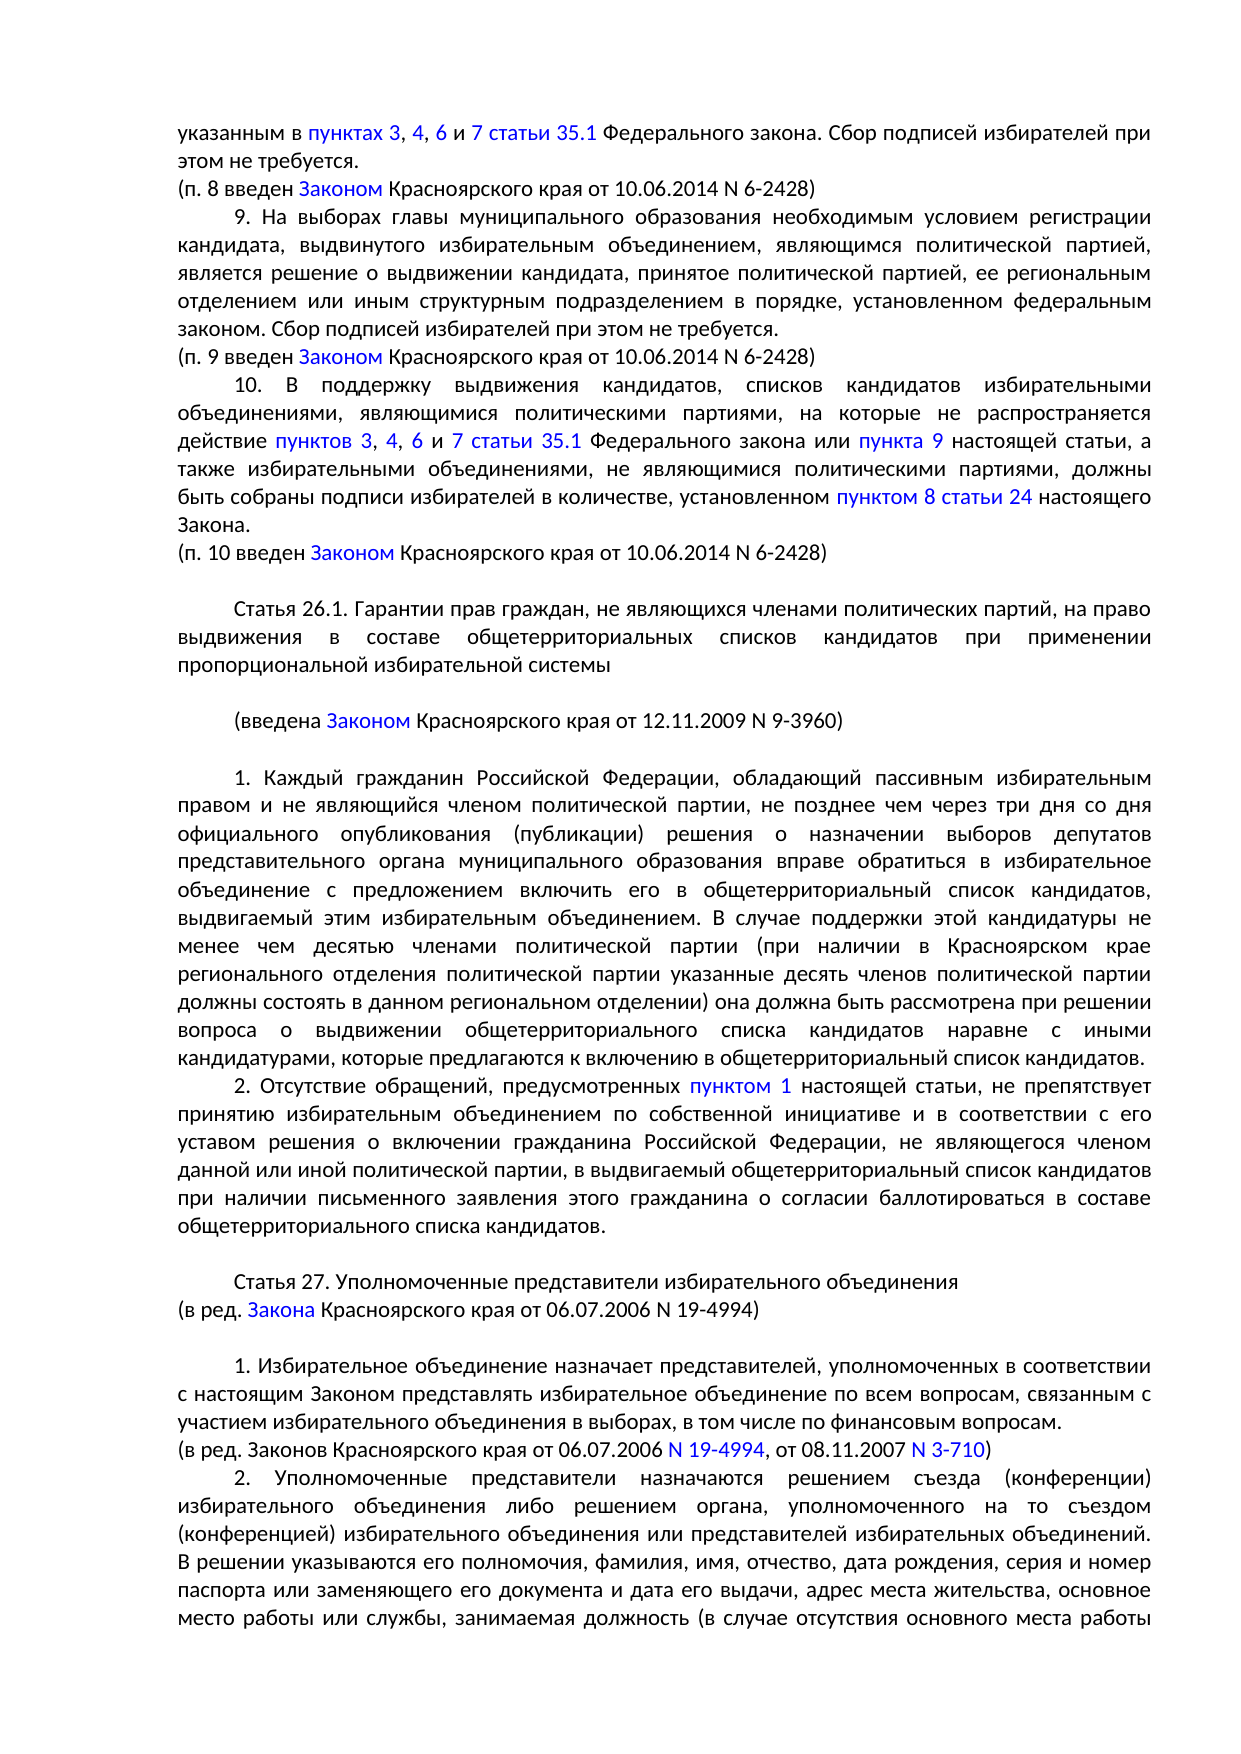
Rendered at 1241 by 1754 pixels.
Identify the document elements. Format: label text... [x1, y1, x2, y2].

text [177, 118, 1152, 174]
text 1. Каждый гражданин Российской Федерации, обладающий пассивным избирательным правом и не являющийся членом политической партии, не позднее чем через три дня со дня официального опубликования (публикации) решения о назначении выборов депутатов представительного органа муниципального образования вправе обратиться в избирательное объединение с предложением включить его в общетерриториальный список кандидатов, выдвигаемый этим избирательным объединением. В случае поддержки этой кандидатуры не менее чем десятью членами политической партии (при наличии в Красноярском крае регионального отделения политической партии указанные десять членов политической партии должны состоять в данном региональном отделении) она должна быть рассмотрена при решении вопроса о выдвижении общетерриториального списка кандидатов наравне с иными кандидатурами, которые предлагаются к включению в общетерриториальный список кандидатов. [177, 763, 1152, 1071]
text (в ред. Закона Красноярского края от 06.07.2006 N 19-4994) [177, 1295, 1152, 1323]
text Статья 27. Уполномоченные представители избирательного объединения [177, 1267, 1152, 1295]
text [177, 1463, 1152, 1631]
text 9. На выборах главы муниципального образования необходимым условием регистрации кандидата, выдвинутого избирательным объединением, являющимся политической партией, является решение о выдвижении кандидата, принятое политической партией, ее региональным отделением или иным структурным подразделением в порядке, установленном федеральным законом. Сбор подписей избирателей при этом не требуется. [177, 202, 1152, 342]
text 10. В поддержку выдвижения кандидатов, списков кандидатов избирательными объединениями, являющимися политическими партиями, на которые не распространяется действие пунктов 3, 4, 6 и 7 статьи 35.1 Федерального закона или пункта 9 настоящей статьи, а также избирательными объединениями, не являющимися политическими партиями, должны быть собраны подписи избирателей в количестве, установленном пунктом 8 статьи 24 настоящего Закона. [177, 370, 1152, 538]
text (п. 10 введен Законом Красноярского края от 10.06.2014 N 6-2428) [177, 538, 1152, 566]
text (введена Законом Красноярского края от 12.11.2009 N 9-3960) [177, 707, 1152, 734]
text (в ред. Законов Красноярского края от 06.07.2006 N 19-4994, от 08.11.2007 N 3-710) [177, 1435, 1152, 1463]
text 2. Отсутствие обращений, предусмотренных пунктом 1 настоящей статьи, не препятствует принятию избирательным объединением по собственной инициативе и в соответствии с его уставом решения о включении гражданина Российской Федерации, не являющегося членом данной или иной политической партии, в выдвигаемый общетерриториальный список кандидатов при наличии письменного заявления этого гражданина о согласии баллотироваться в составе общетерриториального списка кандидатов. [177, 1071, 1152, 1239]
text 1. Избирательное объединение назначает представителей, уполномоченных в соответствии с настоящим Законом представлять избирательное объединение по всем вопросам, связанным с участием избирательного объединения в выборах, в том числе по финансовым вопросам. [177, 1351, 1152, 1435]
text (п. 8 введен Законом Красноярского края от 10.06.2014 N 6-2428) [177, 174, 1152, 202]
text (п. 9 введен Законом Красноярского края от 10.06.2014 N 6-2428) [177, 342, 1152, 370]
text Статья 26.1. Гарантии прав граждан, не являющихся членами политических партий, на право выдвижения в составе общетерриториальных списков кандидатов при применении пропорциональной избирательной системы [177, 594, 1152, 678]
